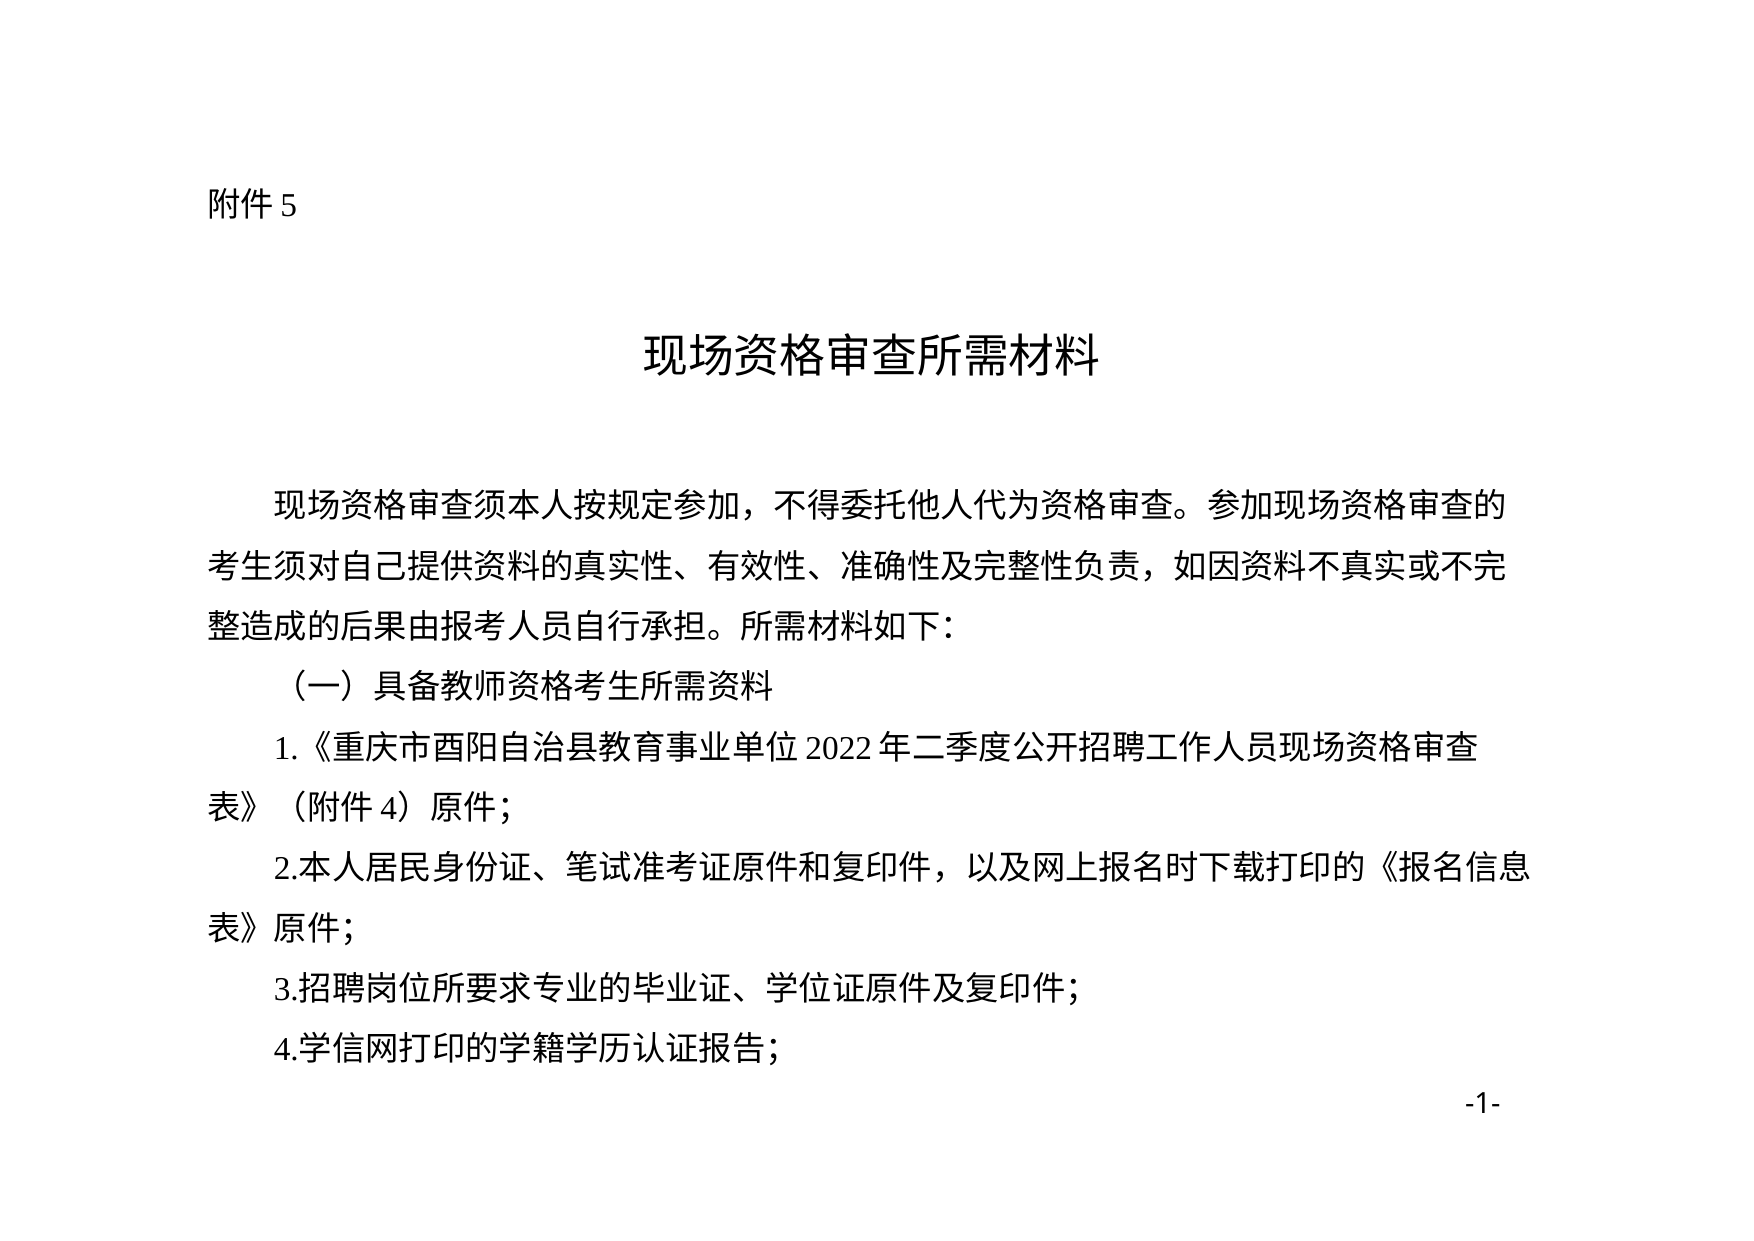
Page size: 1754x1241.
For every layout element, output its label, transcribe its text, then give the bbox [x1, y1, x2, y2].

text （一）具备教师资格考生所需资料 [207, 654, 1535, 714]
text 3.招聘岗位所要求专业的毕业证、学位证原件及复印件； [207, 956, 1535, 1016]
text 现场资格审查所需材料 [207, 292, 1535, 413]
text 2.本人居民身份证、笔试准考证原件和复印件，以及网上报名时下载打印的《报名信息表》原件； [207, 835, 1535, 956]
text 附件5 [207, 172, 1535, 232]
text 4.学信网打印的学籍学历认证报告； [207, 1016, 1535, 1076]
text 现场资格审查须本人按规定参加，不得委托他人代为资格审查。参加现场资格审查的考生须对自己提供资料的真实性、有效性、准确性及完整性负责，如因资料不真实或不完整造成的后果由报考人员自行承担。所需材料如下： [207, 473, 1535, 654]
text 1.《重庆市酉阳自治县教育事业单位2022年二季度公开招聘工作人员现场资格审查表》（附件4）原件； [207, 714, 1535, 835]
